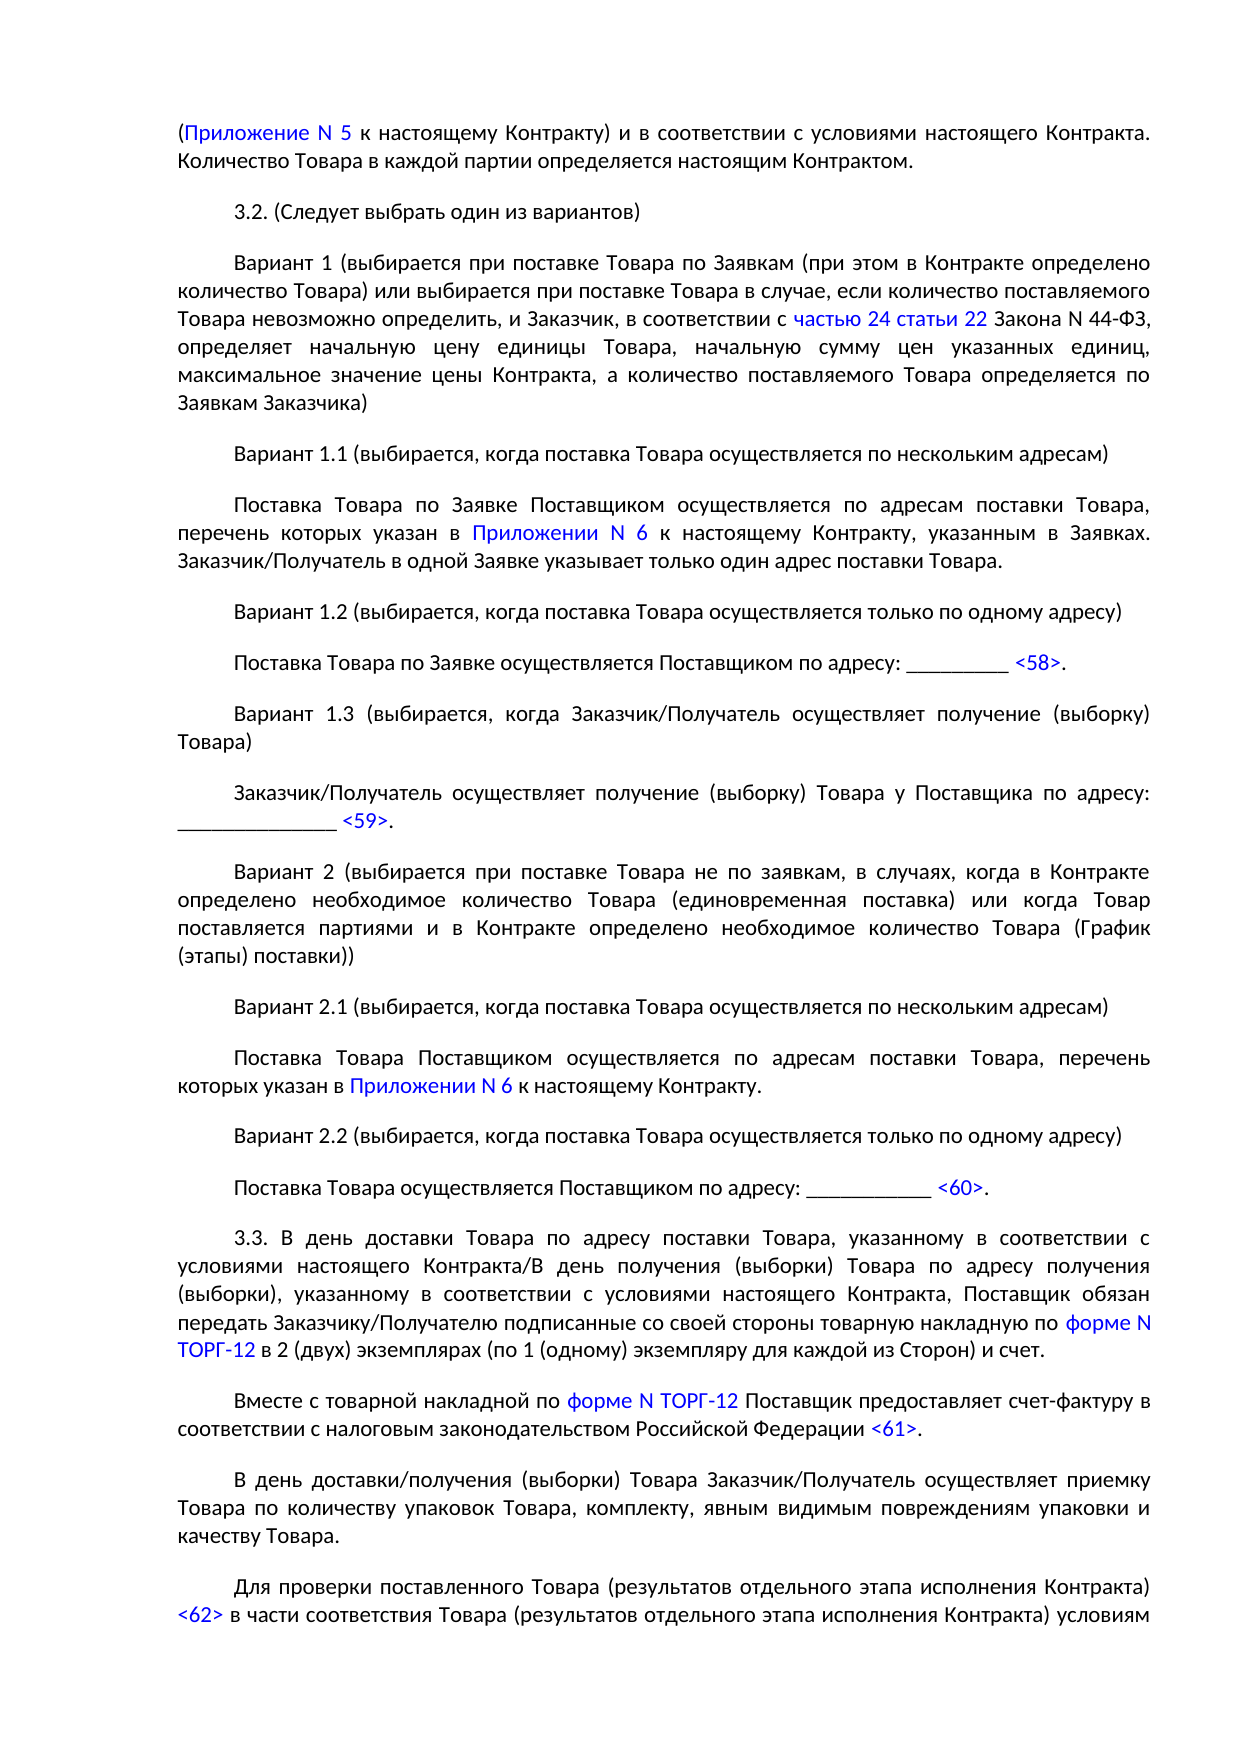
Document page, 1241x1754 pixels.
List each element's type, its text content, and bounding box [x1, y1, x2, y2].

text Вариант 2 (выбирается при поставке Товара не по заявкам, в случаях, когда в Контракте определено необходимое количество Товара (единовременная поставка) или когда Товар поставляется партиями и в Контракте определено необходимое количество Товара (График (этапы) поставки)) [177, 857, 1152, 969]
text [177, 1572, 1152, 1628]
text Вариант 1.3 (выбирается, когда Заказчик/Получатель осуществляет получение (выборку) Товара) [177, 699, 1152, 755]
text Вариант 1.2 (выбирается, когда поставка Товара осуществляется только по одному адресу) [177, 597, 1152, 625]
text Заказчик/Получатель осуществляет получение (выборку) Товара у Поставщика по адресу: ______________ <59>. [177, 778, 1152, 834]
text 3.3. В день доставки Товара по адресу поставки Товара, указанному в соответствии с условиями настоящего Контракта/В день получения (выборки) Товара по адресу получения (выборки), указанному в соответствии с условиями настоящего Контракта, Поставщик обязан передать Заказчику/Получателю подписанные со своей стороны товарную накладную по форме N ТОРГ-12 в 2 (двух) экземплярах (по 1 (одному) экземпляру для каждой из Сторон) и счет. [177, 1223, 1152, 1364]
text Поставка Товара осуществляется Поставщиком по адресу: ___________ <60>. [177, 1173, 1152, 1201]
text Поставка Товара Поставщиком осуществляется по адресам поставки Товара, перечень которых указан в Приложении N 6 к настоящему Контракту. [177, 1043, 1152, 1099]
text 3.2. (Следует выбрать один из вариантов) [177, 197, 1152, 225]
text Вариант 1.1 (выбирается, когда поставка Товара осуществляется по нескольким адресам) [177, 439, 1152, 467]
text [177, 118, 1152, 174]
text Вариант 1 (выбирается при поставке Товара по Заявкам (при этом в Контракте определено количество Товара) или выбирается при поставке Товара в случае, если количество поставляемого Товара невозможно определить, и Заказчик, в соответствии с частью 24 статьи 22 Закона N 44-ФЗ, определяет начальную цену единицы Товара, начальную сумму цен указанных единиц, максимальное значение цены Контракта, а количество поставляемого Товара определяется по Заявкам Заказчика) [177, 248, 1152, 416]
text Вариант 2.2 (выбирается, когда поставка Товара осуществляется только по одному адресу) [177, 1122, 1152, 1150]
text Вариант 2.1 (выбирается, когда поставка Товара осуществляется по нескольким адресам) [177, 992, 1152, 1020]
text В день доставки/получения (выборки) Товара Заказчик/Получатель осуществляет приемку Товара по количеству упаковок Товара, комплекту, явным видимым повреждениям упаковки и качеству Товара. [177, 1466, 1152, 1549]
text Вместе с товарной накладной по форме N ТОРГ-12 Поставщик предоставляет счет-фактуру в соответствии с налоговым законодательством Российской Федерации <61>. [177, 1387, 1152, 1443]
text Поставка Товара по Заявке осуществляется Поставщиком по адресу: _________ <58>. [177, 648, 1152, 676]
text Поставка Товара по Заявке Поставщиком осуществляется по адресам поставки Товара, перечень которых указан в Приложении N 6 к настоящему Контракту, указанным в Заявках. Заказчик/Получатель в одной Заявке указывает только один адрес поставки Товара. [177, 490, 1152, 574]
